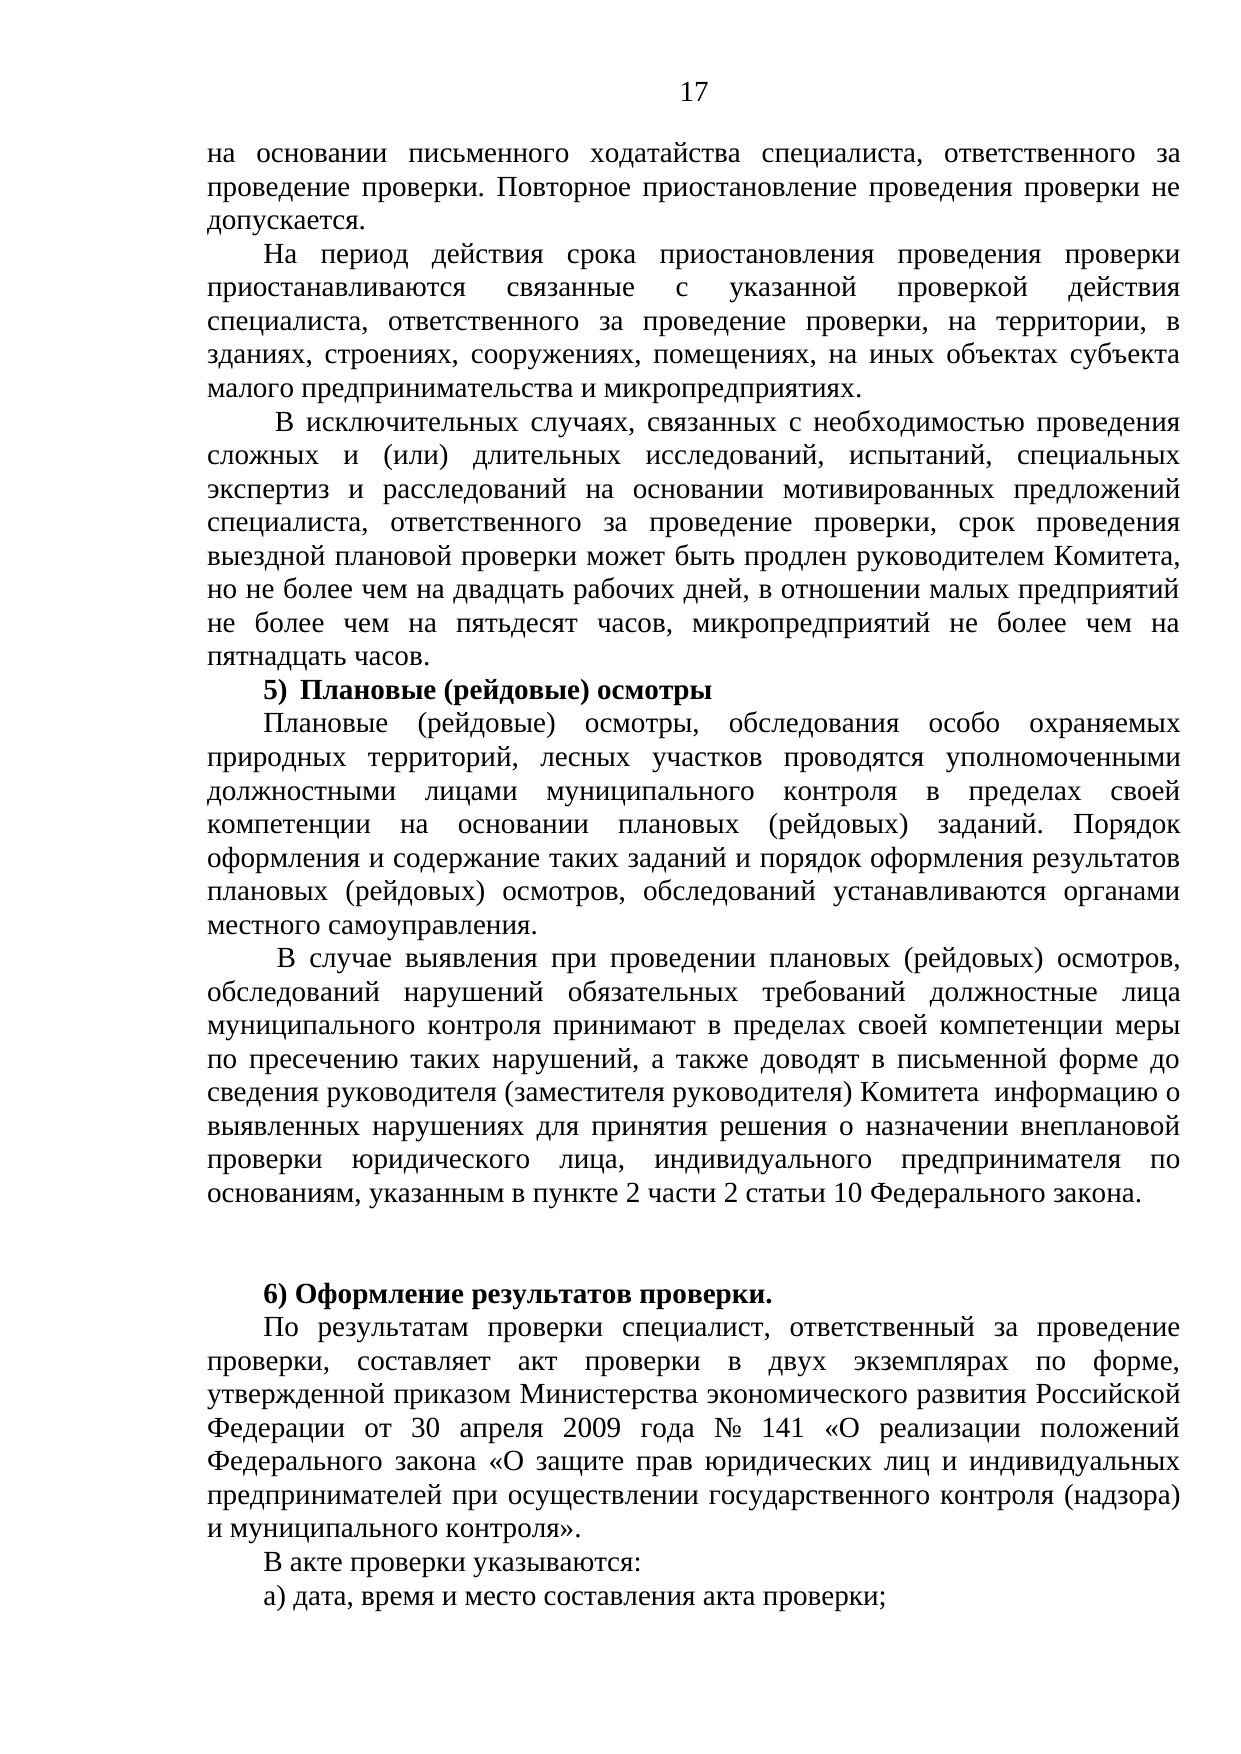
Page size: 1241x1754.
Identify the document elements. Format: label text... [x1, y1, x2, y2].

text Плановые (рейдовые) осмотры, обследования особо охраняемых природных территорий, лесных участков проводятся уполномоченными должностными лицами муниципального контроля в пределах своей компетенции на основании плановых (рейдовых) заданий. Порядок оформления и содержание таких заданий и порядок оформления результатов плановых (рейдовых) осмотров, обследований устанавливаются органами местного самоуправления. [207, 706, 1181, 940]
text В случае выявления при проведении плановых (рейдовых) осмотров, обследований нарушений обязательных требований должностные лица муниципального контроля принимают в пределах своей компетенции меры по пресечению таких нарушений, а также доводят в письменной форме до сведения руководителя (заместителя руководителя) Комитета информацию о выявленных нарушениях для принятия решения о назначении внеплановой проверки юридического лица, индивидуального предпринимателя по основаниям, указанным в пункте 2 части 2 статьи 10 Федерального закона. [207, 940, 1181, 1209]
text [207, 135, 1181, 236]
text а) дата, время и место составления акта проверки; [207, 1578, 1181, 1611]
text По результатам проверки специалист, ответственный за проведение проверки, составляет акт проверки в двух экземплярах по форме, утвержденной приказом Министерства экономического развития Российской Федерации от 30 апреля 2009 года № 141 «О реализации положений Федерального закона «О защите прав юридических лиц и индивидуальных предпринимателей при осуществлении государственного контроля (надзора) и муниципального контроля». [207, 1309, 1181, 1544]
text 5) Плановые (рейдовые) осмотры [207, 672, 1181, 706]
text На период действия срока приостановления проведения проверки приостанавливаются связанные с указанной проверкой действия специалиста, ответственного за проведение проверки, на территории, в зданиях, строениях, сооружениях, помещениях, на иных объектах субъекта малого предпринимательства и микропредприятиях. [207, 236, 1181, 404]
text В акте проверки указываются: [207, 1544, 1181, 1578]
text В исключительных случаях, связанных с необходимостью проведения сложных и (или) длительных исследований, испытаний, специальных экспертиз и расследований на основании мотивированных предложений специалиста, ответственного за проведение проверки, срок проведения выездной плановой проверки может быть продлен руководителем Комитета, но не более чем на двадцать рабочих дней, в отношении малых предприятий не более чем на пятьдесят часов, микропредприятий не более чем на пятнадцать часов. [207, 404, 1181, 672]
text 6) Оформление результатов проверки. [207, 1276, 1181, 1309]
